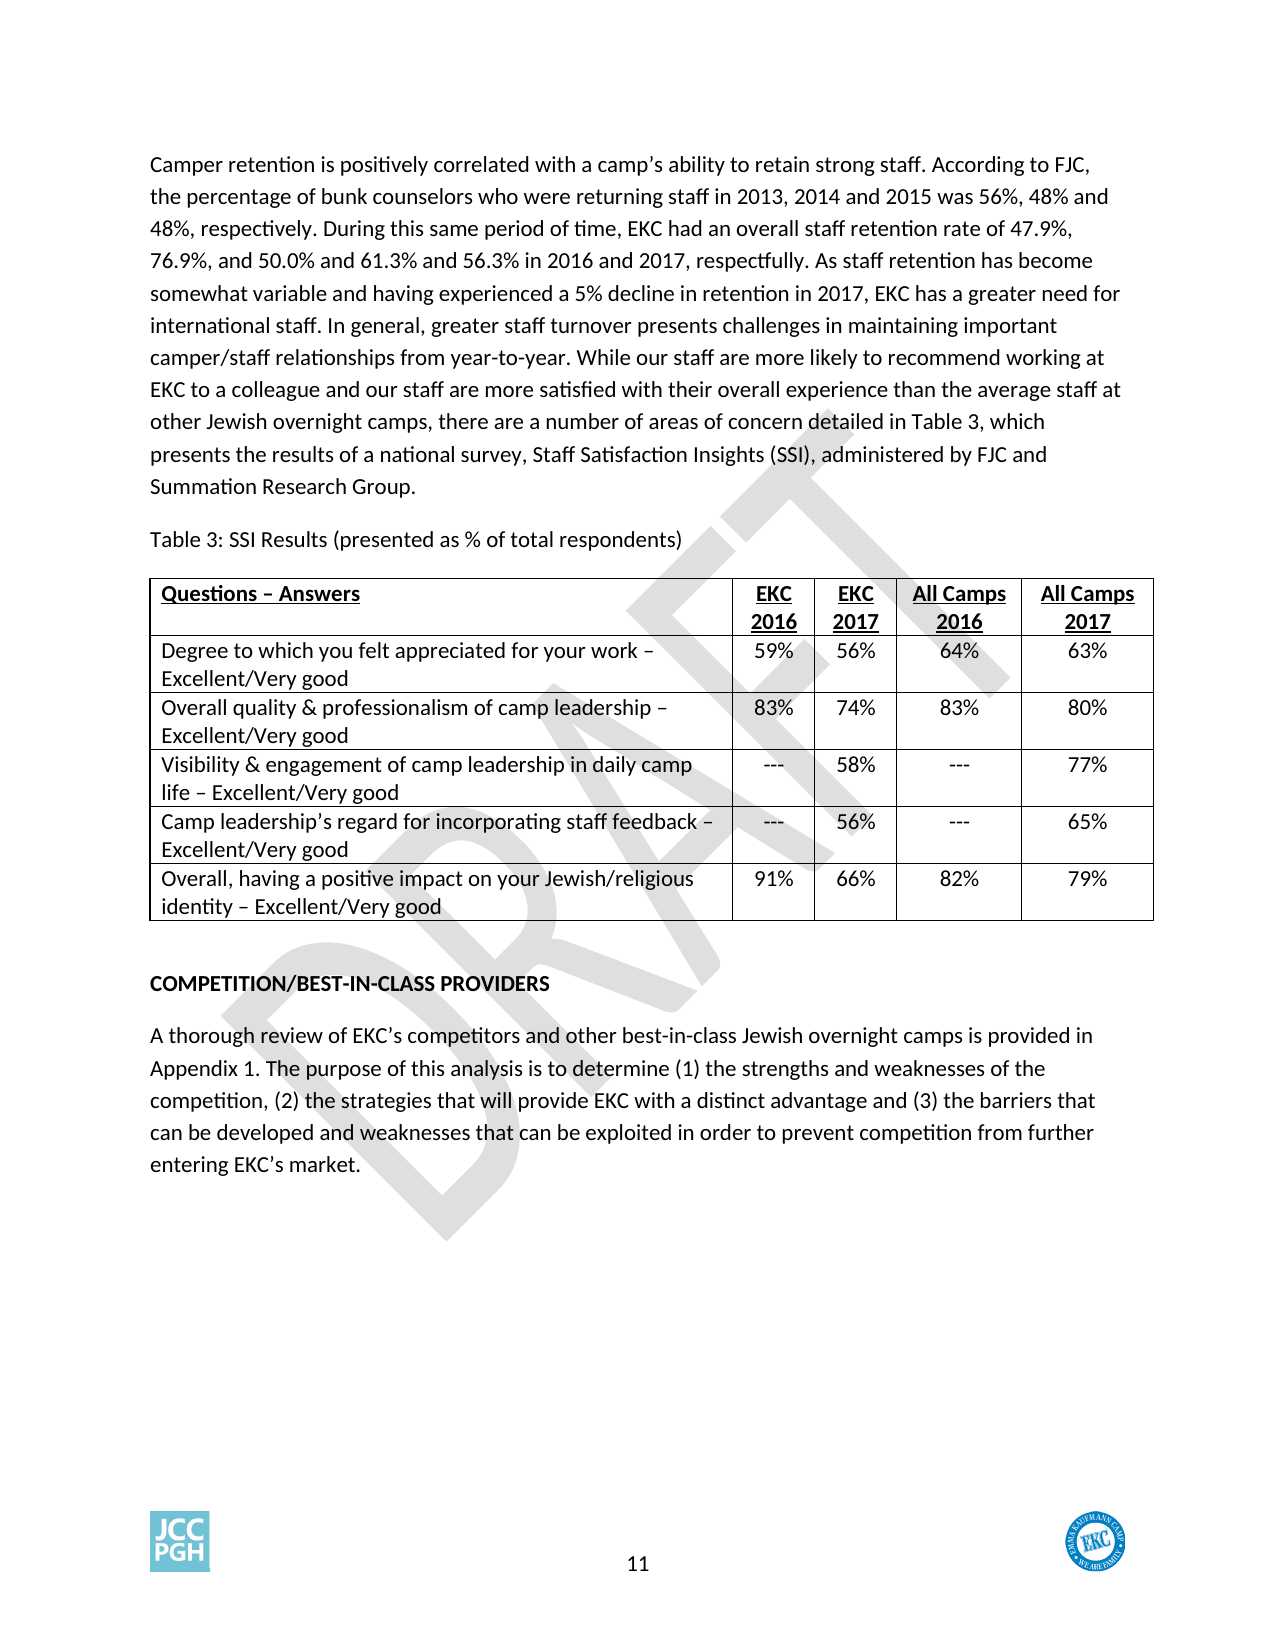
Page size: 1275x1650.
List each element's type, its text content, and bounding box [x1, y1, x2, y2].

text Camper retention is positively correlated with a camp’s ability to retain strong staff. According to FJC, the percentage of bunk counselors who were returning staff in 2013, 2014 and 2015 was 56%, 48% and 48%, respectively. During this same period of time, EKC had an overall staff retention rate of 47.9%, 76.9%, and 50.0% and 61.3% and 56.3% in 2016 and 2017, respectfully. As staff retention has become somewhat variable and having experienced a 5% decline in retention in 2017, EKC has a greater need for international staff. In general, greater staff turnover presents challenges in maintaining important camper/staff relationships from year-to-year. While our staff are more likely to recommend working at EKC to a colleague and our staff are more satisfied with their overall experience than the average staff at other Jewish overnight camps, there are a number of areas of concern detailed in Table 3, which presents the results of a national survey, Staff Satisfaction Insights (SSI), administered by FJC and Summation Research Group. [150, 150, 1125, 500]
table_cell 65% [1022, 807, 1153, 863]
table_cell 80% [1022, 693, 1153, 749]
picture [1103, 1560, 1114, 1567]
table_cell 59% [733, 636, 814, 692]
table_cell 83% [897, 693, 1021, 749]
text COMPETITION/BEST-IN-CLASS PROVIDERS [150, 969, 1125, 997]
table_header Questions – Answers [151, 579, 732, 635]
table_cell 91% [733, 864, 814, 920]
table_cell Overall quality & professionalism of camp leadership – Excellent/Very good [151, 693, 732, 749]
table_header EKC 2017 [815, 579, 896, 635]
picture [150, 1511, 210, 1572]
table_cell 83% [733, 693, 814, 749]
picture [1118, 1532, 1123, 1540]
table_cell 66% [815, 864, 896, 920]
picture [1102, 1511, 1125, 1531]
table_header All Camps 2016 [897, 579, 1021, 635]
table_cell --- [897, 750, 1021, 806]
table_cell 79% [1022, 864, 1153, 920]
table_cell Overall, having a positive impact on your Jewish/religious identity – Excellent/Very good [151, 864, 732, 920]
text A thorough review of EKC’s competitors and other best-in-class Jewish overnight camps is provided in Appendix 1. The purpose of this analysis is to determine (1) the strengths and weaknesses of the competition, (2) the strategies that will provide EKC with a distinct advantage and (3) the barriers that can be developed and weaknesses that can be exploited in order to prevent competition from further entering EKC’s market. [150, 1022, 1125, 1178]
table_cell Degree to which you felt appreciated for your work – Excellent/Very good [151, 636, 732, 692]
table_header EKC 2016 [733, 579, 814, 635]
picture [1065, 1511, 1089, 1536]
table_cell 56% [815, 807, 896, 863]
table_cell 63% [1022, 636, 1153, 692]
table_cell --- [897, 807, 1021, 863]
table_cell 64% [897, 636, 1021, 692]
picture [1077, 1523, 1114, 1560]
table_cell Visibility & engagement of camp leadership in daily camp life – Excellent/Very good [151, 750, 732, 806]
table_cell 74% [815, 693, 896, 749]
table_cell --- [733, 807, 814, 863]
text Table 3: SSI Results (presented as % of total respondents) [150, 525, 1125, 553]
table_cell 77% [1022, 750, 1153, 806]
picture [1103, 1553, 1125, 1572]
table_header All Camps 2017 [1022, 579, 1153, 635]
table_cell 82% [897, 864, 1021, 920]
table_cell Camp leadership’s regard for incorporating staff feedback – Excellent/Very good [151, 807, 732, 863]
table_cell 58% [815, 750, 896, 806]
table_cell --- [733, 750, 814, 806]
picture [1065, 1548, 1088, 1572]
table_cell 56% [815, 636, 896, 692]
